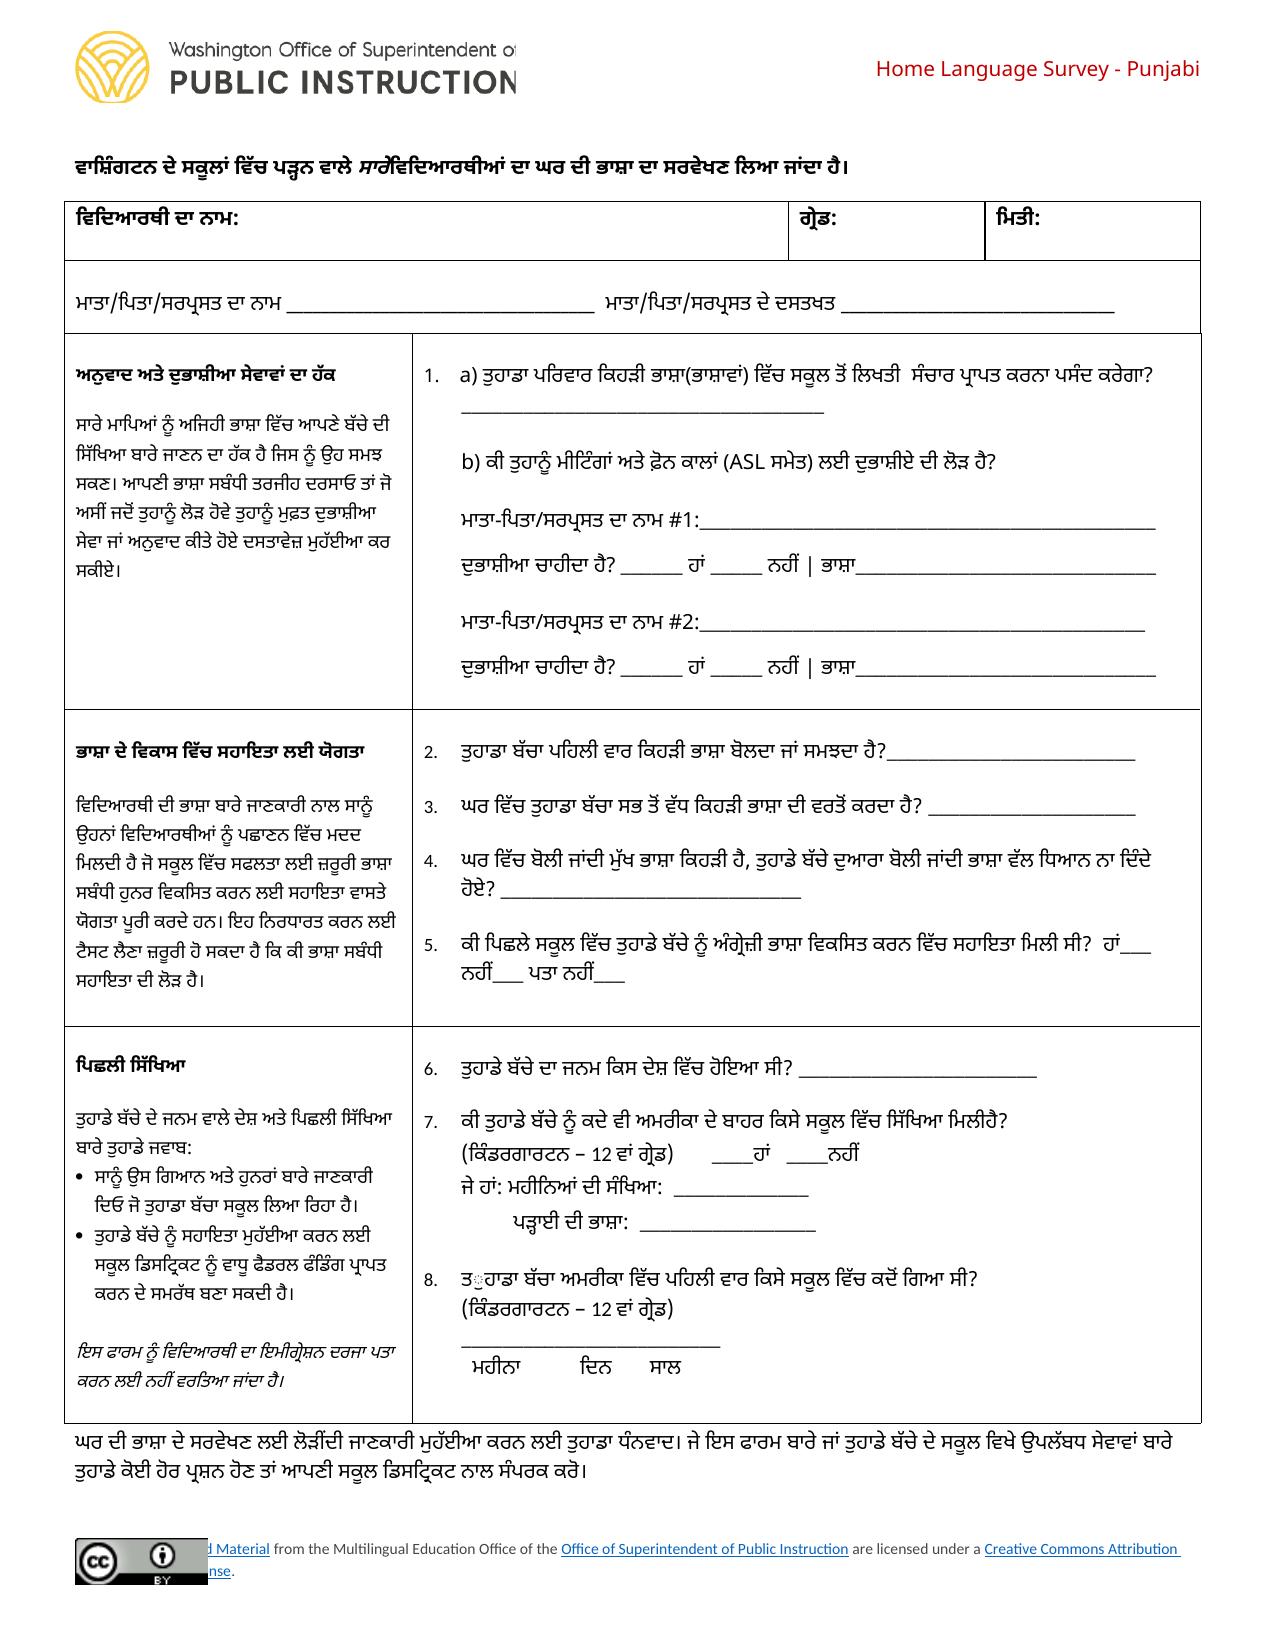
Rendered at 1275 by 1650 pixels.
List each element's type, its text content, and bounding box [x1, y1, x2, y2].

table_cell ਅਨੁਵਾਦ ਅਤੇ ਦੁਭਾਸ਼ੀਆ ਸੇਵਾਵਾਂ ਦਾ ਹੱਕ ਸਾਰੇ ਮਾਪਿਆਂ ਨੂੰ ਅਜਿਹੀ ਭਾਸ਼ਾ ਵਿੱਚ ਆਪਣੇ ਬੱਚੇ ਦੀ ਸਿੱਖਿਆ ਬਾਰੇ ਜਾਣਨ ਦਾ ਹੱਕ ਹੈ ਜਿਸ ਨੂੰ ਉਹ ਸਮਝ ਸਕਣ। ਆਪਣੀ ਭਾਸ਼ਾ ਸਬੰਧੀ ਤਰਜੀਹ ਦਰਸਾਓ ਤਾਂ ਜੋ ਅਸੀਂ ਜਦੋਂ ਤੁਹਾਨੂੰ ਲੋੜ ਹੋਵੇ ਤੁਹਾਨੂੰ ਮੁਫ਼ਤ ਦੁਭਾਸ਼ੀਆ ਸੇਵਾ ਜਾਂ ਅਨੁਵਾਦ ਕੀਤੇ ਹੋਏ ਦਸਤਾਵੇਜ਼ ਮੁਹੱਈਆ ਕਰ ਸਕੀਏ। [65, 334, 412, 709]
picture [75, 31, 516, 103]
table_header ਮਿਤੀ: [986, 202, 1200, 260]
table_header ਗ੍ਰੇਡ: [789, 202, 984, 260]
table_cell ਤੁਹਾਡੇ ਬੱਚੇ ਦਾ ਜਨਮ ਕਿਸ ਦੇਸ਼ ਵਿੱਚ ਹੋਇਆ ਸੀ? _______________________ ਕੀ ਤੁਹਾਡੇ ਬੱਚੇ ਨੂੰ ਕਦੇ ਵੀ ਅਮਰੀਕਾ ਦੇ ਬਾਹਰ ਕਿਸੇ ਸਕੂਲ ਵਿੱਚ ਸਿੱਖਿਆ ਮਿਲੀਹੈ? (ਕਿੰਡਰਗਾਰਟਨ – 12ਵਾਂ ਗ੍ਰੇਡ) ____ਹਾਂ ____ਨਹੀਂ ਜੇ ਹਾਂ: ਮਹੀਨਿਆਂ ਦੀ ਸੰਖਿਆ: _____________ ਪੜ੍ਹਾਈ ਦੀ ਭਾਸ਼ਾ: _________________ ਤੁਹਾਡਾ ਬੱਚਾ ਅਮਰੀਕਾ ਵਿੱਚ ਪਹਿਲੀ ਵਾਰ ਕਿਸੇ ਸਕੂਲ ਵਿੱਚ ਕਦੋਂ ਗਿਆ ਸੀ? (ਕਿੰਡਰਗਾਰਟਨ – 12ਵਾਂ ਗ੍ਰੇਡ) _________________________ ਮਹੀਨਾ ਦਿਨ ਸਾਲ [413, 1026, 1201, 1423]
table_cell ਤੁਹਾਡਾ ਬੱਚਾ ਪਹਿਲੀ ਵਾਰ ਕਿਹੜੀ ਭਾਸ਼ਾ ਬੋਲਦਾ ਜਾਂ ਸਮਝਦਾ ਹੈ?________________________ ਘਰ ਵਿੱਚ ਤੁਹਾਡਾ ਬੱਚਾ ਸਭ ਤੋਂ ਵੱਧ ਕਿਹੜੀ ਭਾਸ਼ਾ ਦੀ ਵਰਤੋਂ ਕਰਦਾ ਹੈ? ____________________ ਘਰ ਵਿੱਚ ਬੋਲੀ ਜਾਂਦੀ ਮੁੱਖ ਭਾਸ਼ਾ ਕਿਹੜੀ ਹੈ, ਤੁਹਾਡੇ ਬੱਚੇ ਦੁਆਰਾ ਬੋਲੀ ਜਾਂਦੀ ਭਾਸ਼ਾ ਵੱਲ ਧਿਆਨ ਨਾ ਦਿੰਦੇ ਹੋਏ? _____________________________ ਕੀ ਪਿਛਲੇ ਸਕੂਲ ਵਿੱਚ ਤੁਹਾਡੇ ਬੱਚੇ ਨੂੰ ਅੰਗ੍ਰੇਜ਼ੀ ਭਾਸ਼ਾ ਵਿਕਸਿਤ ਕਰਨ ਵਿੱਚ ਸਹਾਇਤਾ ਮਿਲੀ ਸੀ? ਹਾਂ___ ਨਹੀਂ___ ਪਤਾ ਨਹੀਂ___ [413, 709, 1201, 1026]
picture [75, 1538, 208, 1585]
table_cell a) ਤੁਹਾਡਾ ਪਰਿਵਾਰ ਕਿਹੜੀ ਭਾਸ਼ਾ(ਭਾਸ਼ਾਵਾਂ) ਵਿੱਚ ਸਕੂਲ ਤੋਂ ਲਿਖਤੀ ਸੰਚਾਰ ਪ੍ਰਾਪਤ ਕਰਨਾ ਪਸੰਦ ਕਰੇਗਾ? ___________________________________ b) ਕੀ ਤੁਹਾਨੂੰ ਮੀਟਿੰਗਾਂ ਅਤੇ ਫ਼ੋਨ ਕਾਲਾਂ (ASL ਸਮੇਤ) ਲਈ ਦੁਭਾਸ਼ੀਏ ਦੀ ਲੋੜ ਹੈ? ਮਾਤਾ-ਪਿਤਾ/ਸਰਪ੍ਰਸਤ ਦਾ ਨਾਮ #1:____________________________________________ ਦੁਭਾਸ਼ੀਆ ਚਾਹੀਦਾ ਹੈ? ______ ਹਾਂ _____ ਨਹੀਂ | ਭਾਸ਼ਾ_____________________________ ਮਾਤਾ-ਪਿਤਾ/ਸਰਪ੍ਰਸਤ ਦਾ ਨਾਮ #2:___________________________________________ ਦੁਭਾਸ਼ੀਆ ਚਾਹੀਦਾ ਹੈ? ______ ਹਾਂ _____ ਨਹੀਂ | ਭਾਸ਼ਾ_____________________________ [413, 334, 1201, 709]
text ਵਾਸ਼ਿੰਗਟਨ ਦੇ ਸਕੂਲਾਂ ਵਿੱਚ ਪੜ੍ਹਨ ਵਾਲੇ ਸਾਰੇਵਿਦਿਆਰਥੀਆਂ ਦਾ ਘਰ ਦੀ ਭਾਸ਼ਾ ਦਾ ਸਰਵੇਖਣ ਲਿਆ ਜਾਂਦਾ ਹੈ। [75, 151, 1200, 180]
table_cell ਮਾਤਾ/ਪਿਤਾ/ਸਰਪ੍ਰਸਤ ਦਾ ਨਾਮ ____________________________________ ਮਾਤਾ/ਪਿਤਾ/ਸਰਪ੍ਰਸਤ ਦੇ ਦਸਤਖਤ ________________________________ [65, 261, 1200, 333]
table_header ਵਿਦਿਆਰਥੀ ਦਾ ਨਾਮ: [65, 202, 788, 260]
text ਘਰ ਦੀ ਭਾਸ਼ਾ ਦੇ ਸਰਵੇਖਣ ਲਈ ਲੋੜੀਂਦੀ ਜਾਣਕਾਰੀ ਮੁਹੱਈਆ ਕਰਨ ਲਈ ਤੁਹਾਡਾ ਧੰਨਵਾਦ। ਜੇ ਇਸ ਫਾਰਮ ਬਾਰੇ ਜਾਂ ਤੁਹਾਡੇ ਬੱਚੇ ਦੇ ਸਕੂਲ ਵਿਖੇ ਉਪਲੱਬਧ ਸੇਵਾਵਾਂ ਬਾਰੇ ਤੁਹਾਡੇ ਕੋਈ ਹੋਰ ਪ੍ਰਸ਼ਨ ਹੋਣ ਤਾਂ ਆਪਣੀ ਸਕੂਲ ਡਿਸਟ੍ਰਿਕਟ ਨਾਲ ਸੰਪਰਕ ਕਰੋ। [75, 1426, 1200, 1484]
table_cell ਪਿਛਲੀ ਸਿੱਖਿਆ ਤੁਹਾਡੇ ਬੱਚੇ ਦੇ ਜਨਮ ਵਾਲੇ ਦੇਸ਼ ਅਤੇ ਪਿਛਲੀ ਸਿੱਖਿਆ ਬਾਰੇ ਤੁਹਾਡੇ ਜਵਾਬ: ਸਾਨੂੰ ਉਸ ਗਿਆਨ ਅਤੇ ਹੁਨਰਾਂ ਬਾਰੇ ਜਾਣਕਾਰੀ ਦਿਓ ਜੋ ਤੁਹਾਡਾ ਬੱਚਾ ਸਕੂਲ ਲਿਆ ਰਿਹਾ ਹੈ। ਤੁਹਾਡੇ ਬੱਚੇ ਨੂੰ ਸਹਾਇਤਾ ਮੁਹੱਈਆ ਕਰਨ ਲਈ ਸਕੂਲ ਡਿਸਟ੍ਰਿਕਟ ਨੂੰ ਵਾਧੂ ਫੈਡਰਲ ਫੰਡਿੰਗ ਪ੍ਰਾਪਤ ਕਰਨ ਦੇ ਸਮਰੱਥ ਬਣਾ ਸਕਦੀ ਹੈ। ਇਸ ਫਾਰਮ ਨੂੰ ਵਿਦਿਆਰਥੀ ਦਾ ਇਮੀਗ੍ਰੇਸ਼ਨ ਦਰਜਾ ਪਤਾ ਕਰਨ ਲਈ ਨਹੀਂ ਵਰਤਿਆ ਜਾਂਦਾ ਹੈ। [65, 1027, 412, 1423]
table_cell ਭਾਸ਼ਾ ਦੇ ਵਿਕਾਸ ਵਿੱਚ ਸਹਾਇਤਾ ਲਈ ਯੋਗਤਾ ਵਿਦਿਆਰਥੀ ਦੀ ਭਾਸ਼ਾ ਬਾਰੇ ਜਾਣਕਾਰੀ ਨਾਲ ਸਾਨੂੰ ਉਹਨਾਂ ਵਿਦਿਆਰਥੀਆਂ ਨੂੰ ਪਛਾਣਨ ਵਿੱਚ ਮਦਦ ਮਿਲਦੀ ਹੈ ਜੋ ਸਕੂਲ ਵਿੱਚ ਸਫਲਤਾ ਲਈ ਜ਼ਰੂਰੀ ਭਾਸ਼ਾ ਸਬੰਧੀ ਹੁਨਰ ਵਿਕਸਿਤ ਕਰਨ ਲਈ ਸਹਾਇਤਾ ਵਾਸਤੇ ਯੋਗਤਾ ਪੂਰੀ ਕਰਦੇ ਹਨ। ਇਹ ਨਿਰਧਾਰਤ ਕਰਨ ਲਈ ਟੈਸਟ ਲੈਣਾ ਜ਼ਰੂਰੀ ਹੋ ਸਕਦਾ ਹੈ ਕਿ ਕੀ ਭਾਸ਼ਾ ਸਬੰਧੀ ਸਹਾਇਤਾ ਦੀ ਲੋੜ ਹੈ। [65, 710, 412, 1026]
